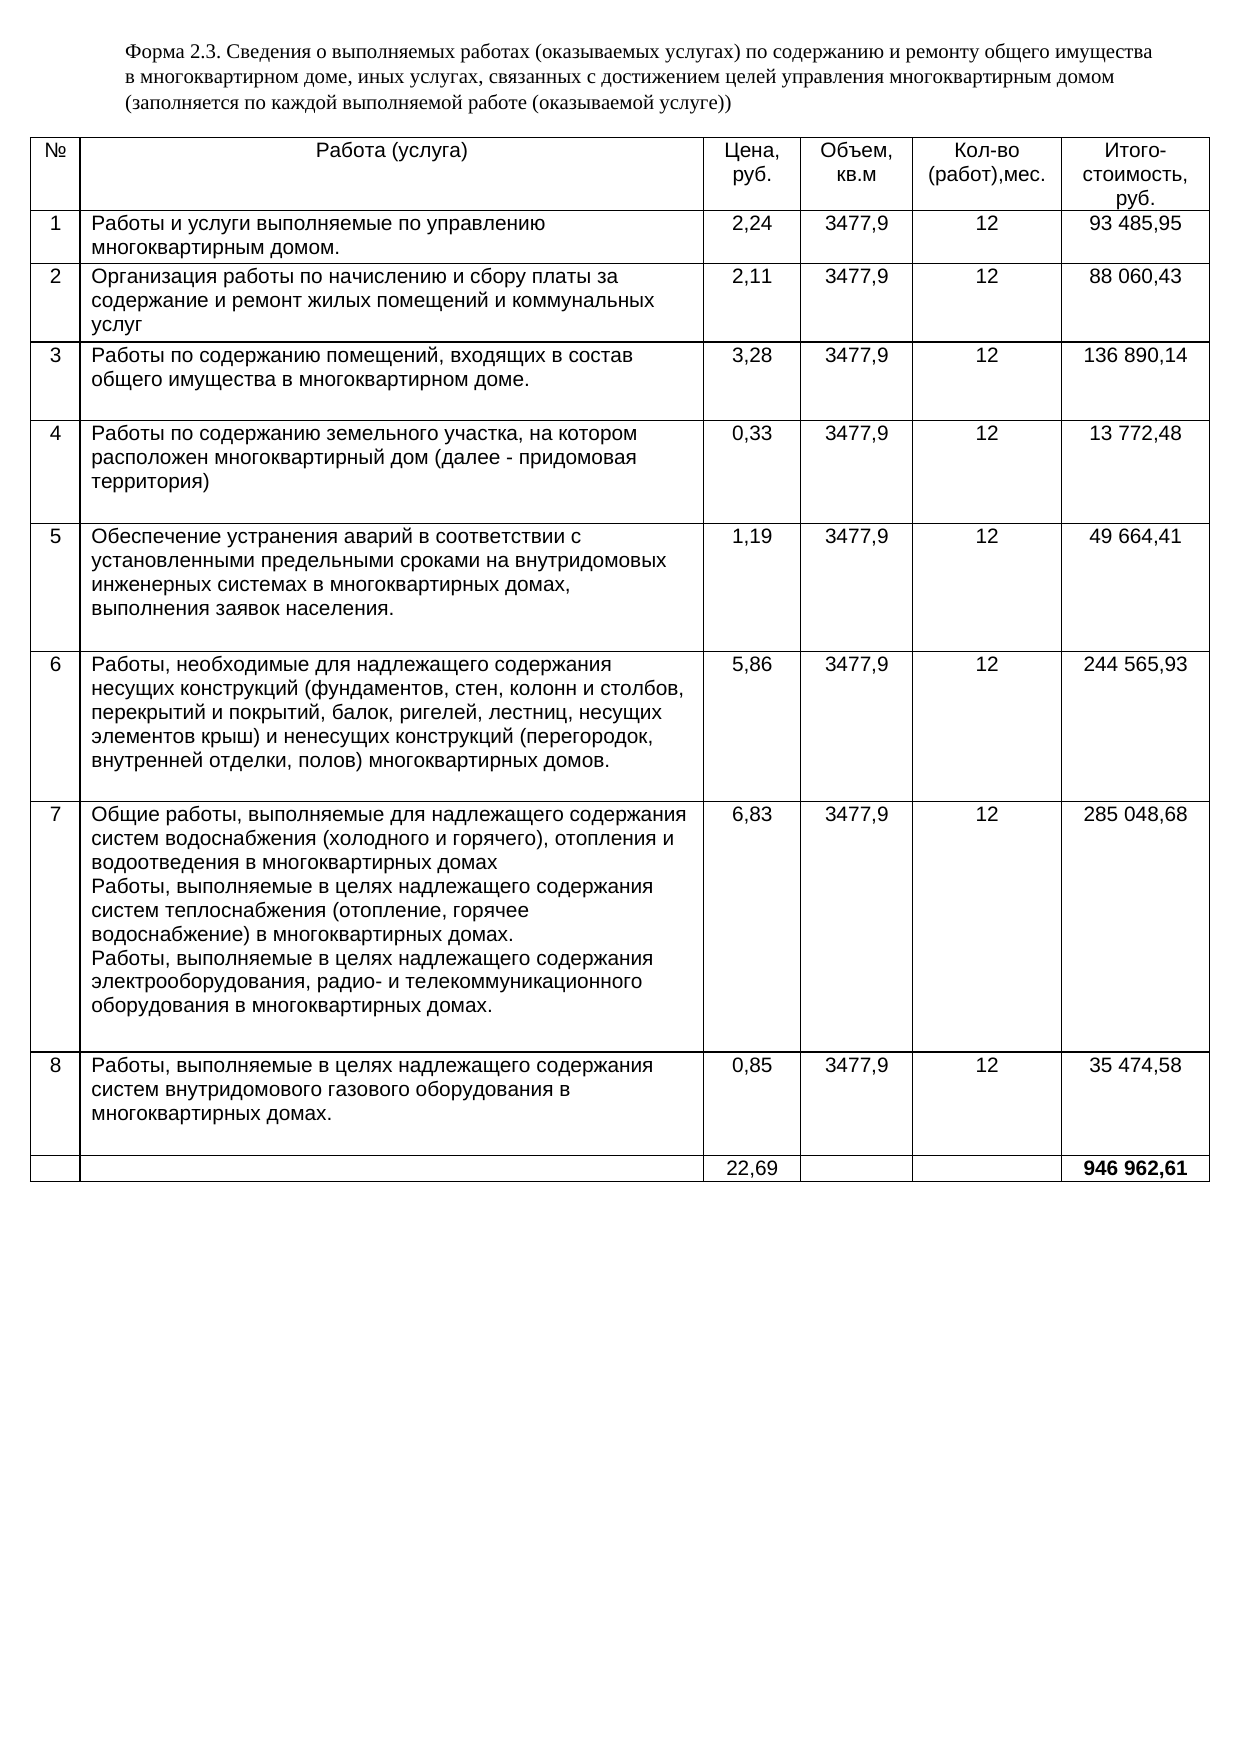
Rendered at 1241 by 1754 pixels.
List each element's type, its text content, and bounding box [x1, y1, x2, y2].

table_cell 12 [913, 652, 1061, 801]
table_cell 0,85 [704, 1053, 800, 1154]
table_header Объем, кв.м [801, 138, 912, 210]
table_cell 2,24 [704, 211, 800, 263]
table_cell [801, 1156, 912, 1181]
table_cell 12 [913, 343, 1061, 419]
table_cell Работы, необходимые для надлежащего содержания несущих конструкций (фундаментов, стен, колонн и столбов, перекрытий и покрытий, балок, ригелей, лестниц, несущих элементов крыш) и ненесущих конструкций (перегородок, внутренней отделки, полов) многоквартирных домов. [81, 652, 703, 801]
text Форма 2.3. Сведения о выполняемых работах (оказываемых услугах) по содержанию и ремонту общего имущества в многоквартирном доме, иных услугах, связанных с достижением целей управления многоквартирным домом (заполняется по каждой выполняемой работе (оказываемой услуге)) [125, 39, 1167, 114]
table_cell 3477,9 [801, 802, 912, 1051]
table_cell Работы по содержанию земельного участка, на котором расположен многоквартирный дом (далее - придомовая территория) [81, 421, 703, 523]
table_cell 49 664,41 [1062, 524, 1209, 651]
table_cell 3 [31, 343, 79, 419]
table_cell 2 [31, 264, 79, 341]
table_cell 4 [31, 421, 79, 523]
table_cell 1 [31, 211, 79, 263]
table_cell 3,28 [704, 343, 800, 419]
table_cell 3477,9 [801, 343, 912, 419]
table_cell 2,11 [704, 264, 800, 341]
table_cell Организация работы по начислению и сбору платы за содержание и ремонт жилых помещений и коммунальных услуг [81, 264, 703, 341]
table_cell 13 772,48 [1062, 421, 1209, 523]
table_cell 88 060,43 [1062, 264, 1209, 341]
table_header Цена, руб. [704, 138, 800, 210]
table_cell 0,33 [704, 421, 800, 523]
table_cell 12 [913, 524, 1061, 651]
table_cell 12 [913, 1053, 1061, 1154]
table_cell Общие работы, выполняемые для надлежащего содержания систем водоснабжения (холодного и горячего), отопления и водоотведения в многоквартирных домах Работы, выполняемые в целях надлежащего содержания систем теплоснабжения (отопление, горячее водоснабжение) в многоквартирных домах. Работы, выполняемые в целях надлежащего содержания электрооборудования, радио- и телекоммуникационного оборудования в многоквартирных домах. [81, 802, 703, 1051]
table_cell 3477,9 [801, 652, 912, 801]
table_cell 35 474,58 [1062, 1053, 1209, 1154]
table_cell 6,83 [704, 802, 800, 1051]
table_header Кол-во (работ),мес. [913, 138, 1061, 210]
table_cell 12 [913, 802, 1061, 1051]
table_header Работа (услуга) [81, 138, 703, 210]
table_cell 3477,9 [801, 421, 912, 523]
table_cell 93 485,95 [1062, 211, 1209, 263]
table_cell 3477,9 [801, 211, 912, 263]
table_cell 285 048,68 [1062, 802, 1209, 1051]
table_cell 3477,9 [801, 264, 912, 341]
table_cell 12 [913, 421, 1061, 523]
table_header № [31, 138, 79, 210]
table_cell 946 962,61 [1062, 1156, 1209, 1181]
table_cell 12 [913, 211, 1061, 263]
table_cell [31, 1156, 79, 1181]
table_cell [81, 1156, 703, 1181]
table_cell 8 [31, 1053, 79, 1154]
table_cell 1,19 [704, 524, 800, 651]
table_cell Работы, выполняемые в целях надлежащего содержания систем внутридомового газового оборудования в многоквартирных домах. [81, 1053, 703, 1154]
table_cell 7 [31, 802, 79, 1051]
table_cell 6 [31, 652, 79, 801]
table_cell 244 565,93 [1062, 652, 1209, 801]
table_cell Работы по содержанию помещений, входящих в состав общего имущества в многоквартирном доме. [81, 343, 703, 419]
table_cell 22,69 [704, 1156, 800, 1181]
table_cell Обеспечение устранения аварий в соответствии с установленными предельными сроками на внутридомовых инженерных системах в многоквартирных домах, выполнения заявок населения. [81, 524, 703, 651]
table_cell 3477,9 [801, 1053, 912, 1154]
table_cell [913, 1156, 1061, 1181]
table_header Итого-стоимость, руб. [1062, 138, 1209, 210]
table_cell 5,86 [704, 652, 800, 801]
table_cell 3477,9 [801, 524, 912, 651]
table_cell 136 890,14 [1062, 343, 1209, 419]
table_cell 12 [913, 264, 1061, 341]
table_cell 5 [31, 524, 79, 651]
table_cell Работы и услуги выполняемые по управлению многоквартирным домом. [81, 211, 703, 263]
